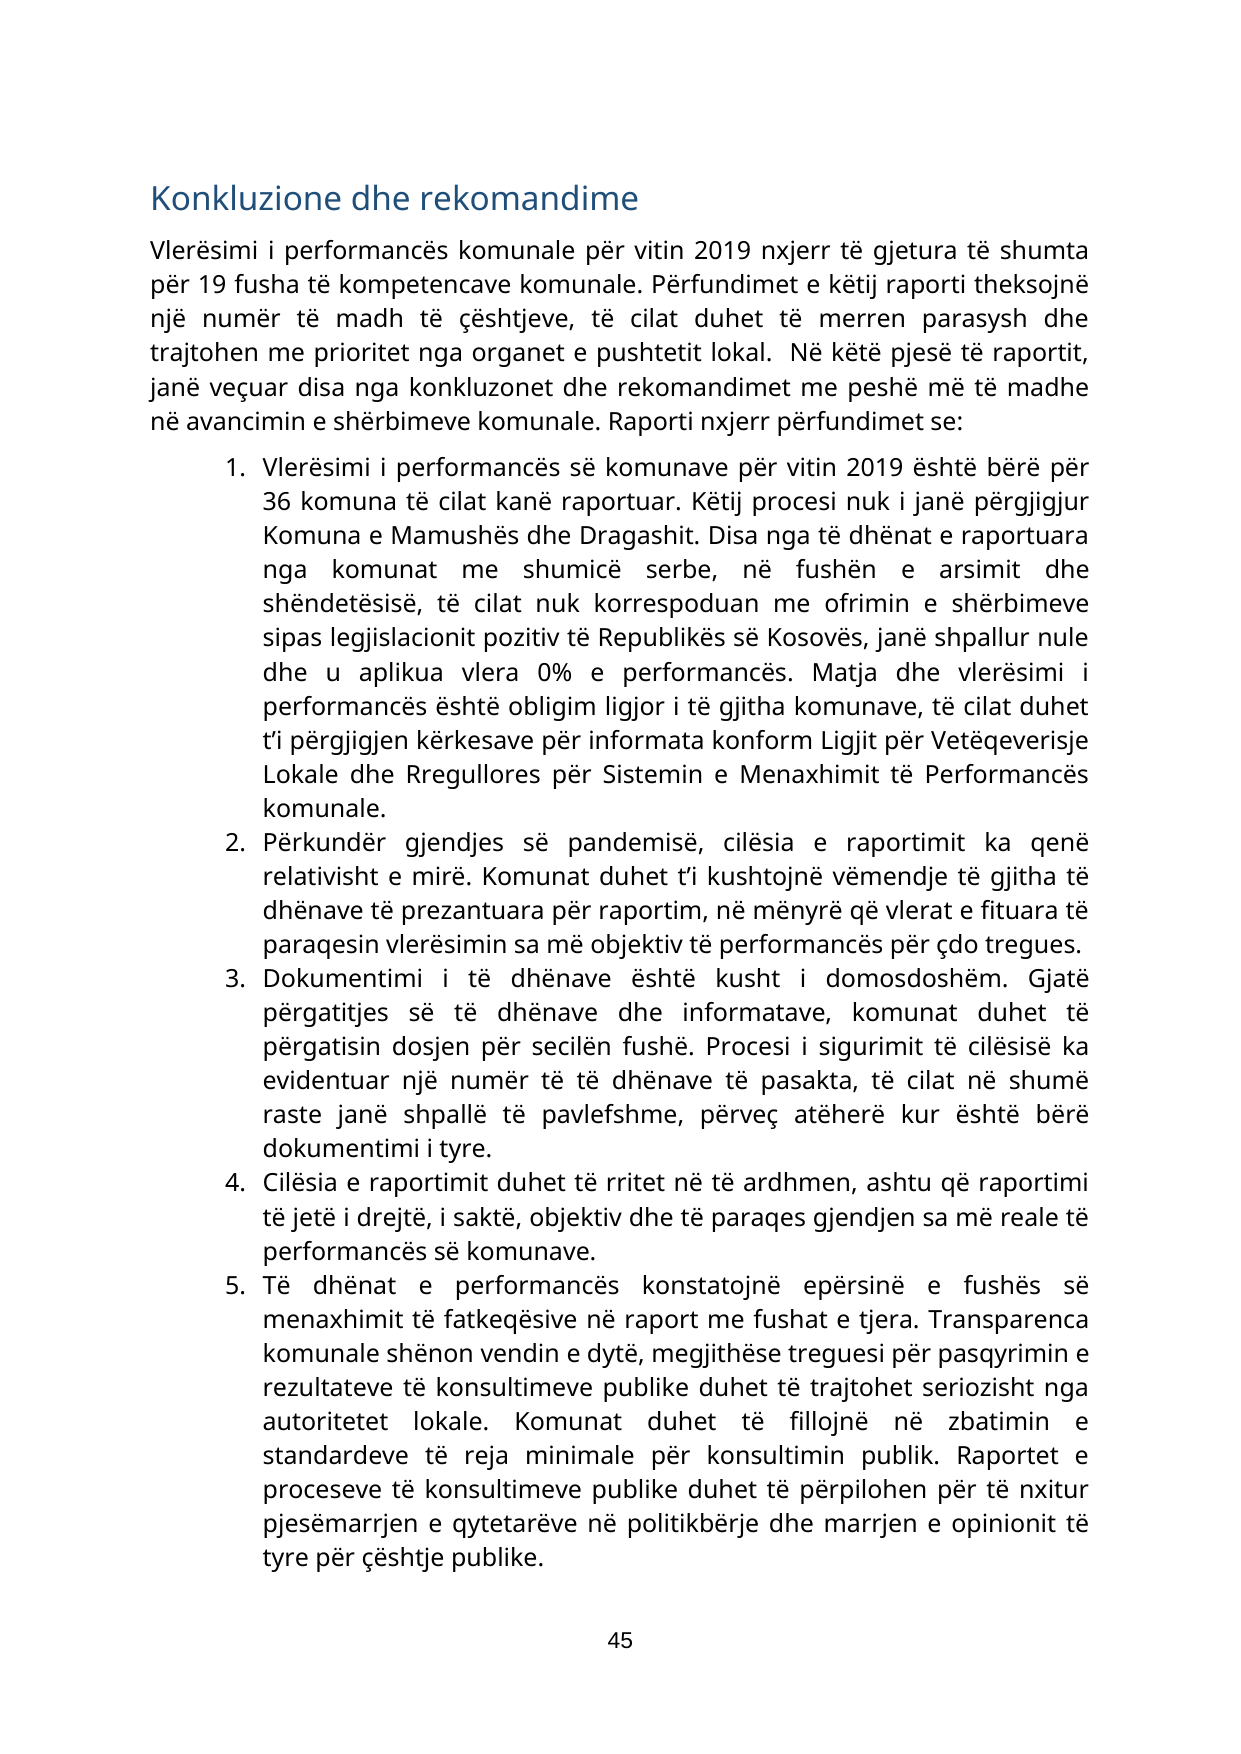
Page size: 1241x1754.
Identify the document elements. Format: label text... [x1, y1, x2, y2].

list Cilësia e raportimit duhet të rritet në të ardhmen, ashtu që raportimi të jetë i drejtë, i saktë, objektiv dhe të paraqes gjendjen sa më reale të performancës së komunave. [225, 1165, 1090, 1267]
list Vlerësimi i performancës së komunave për vitin 2019 është bërë për 36 komuna të cilat kanë raportuar. Këtij procesi nuk i janë përgjigjur Komuna e Mamushës dhe Dragashit. Disa nga të dhënat e raportuara nga komunat me shumicë serbe, në fushën e arsimit dhe shëndetësisë, të cilat nuk korrespoduan me ofrimin e shërbimeve sipas legjislacionit pozitiv të Republikës së Kosovës, janë shpallur nule dhe u aplikua vlera 0% e performancës. Matja dhe vlerësimi i performancës është obligim ligjor i të gjitha komunave, të cilat duhet t’i përgjigjen kërkesave për informata konform Ligjit për Vetëqeverisje Lokale dhe Rregullores për Sistemin e Menaxhimit të Performancës komunale. [225, 450, 1090, 824]
text Vlerësimi i performancës komunale për vitin 2019 nxjerr të gjetura të shumta për 19 fusha të kompetencave komunale. Përfundimet e këtij raporti theksojnë një numër të madh të çështjeve, të cilat duhet të merren parasysh dhe trajtohen me prioritet nga organet e pushtetit lokal. Në këtë pjesë të raportit, janë veçuar disa nga konkluzonet dhe rekomandimet me peshë më të madhe në avancimin e shërbimeve komunale. Raporti nxjerr përfundimet se: [150, 233, 1090, 437]
subtitle Konkluzione dhe rekomandime [150, 175, 1090, 220]
list Përkundër gjendjes së pandemisë, cilësia e raportimit ka qenë relativisht e mirë. Komunat duhet t’i kushtojnë vëmendje të gjitha të dhënave të prezantuara për raportim, në mënyrë që vlerat e fituara të paraqesin vlerësimin sa më objektiv të performancës për çdo tregues. [225, 824, 1090, 961]
list Dokumentimi i të dhënave është kusht i domosdoshëm. Gjatë përgatitjes së të dhënave dhe informatave, komunat duhet të përgatisin dosjen për secilën fushë. Procesi i sigurimit të cilësisë ka evidentuar një numër të të dhënave të pasakta, të cilat në shumë raste janë shpallë të pavlefshme, përveç atëherë kur është bërë dokumentimi i tyre. [225, 961, 1090, 1165]
list Të dhënat e performancës konstatojnë epërsinë e fushës së menaxhimit të fatkeqësive në raport me fushat e tjera. Transparenca komunale shënon vendin e dytë, megjithëse treguesi për pasqyrimin e rezultateve të konsultimeve publike duhet të trajtohet seriozisht nga autoritetet lokale. Komunat duhet të fillojnë në zbatimin e standardeve të reja minimale për konsultimin publik. Raportet e proceseve të konsultimeve publike duhet të përpilohen për të nxitur pjesëmarrjen e qytetarëve në politikbërje dhe marrjen e opinionit të tyre për çështje publike. [225, 1267, 1090, 1574]
